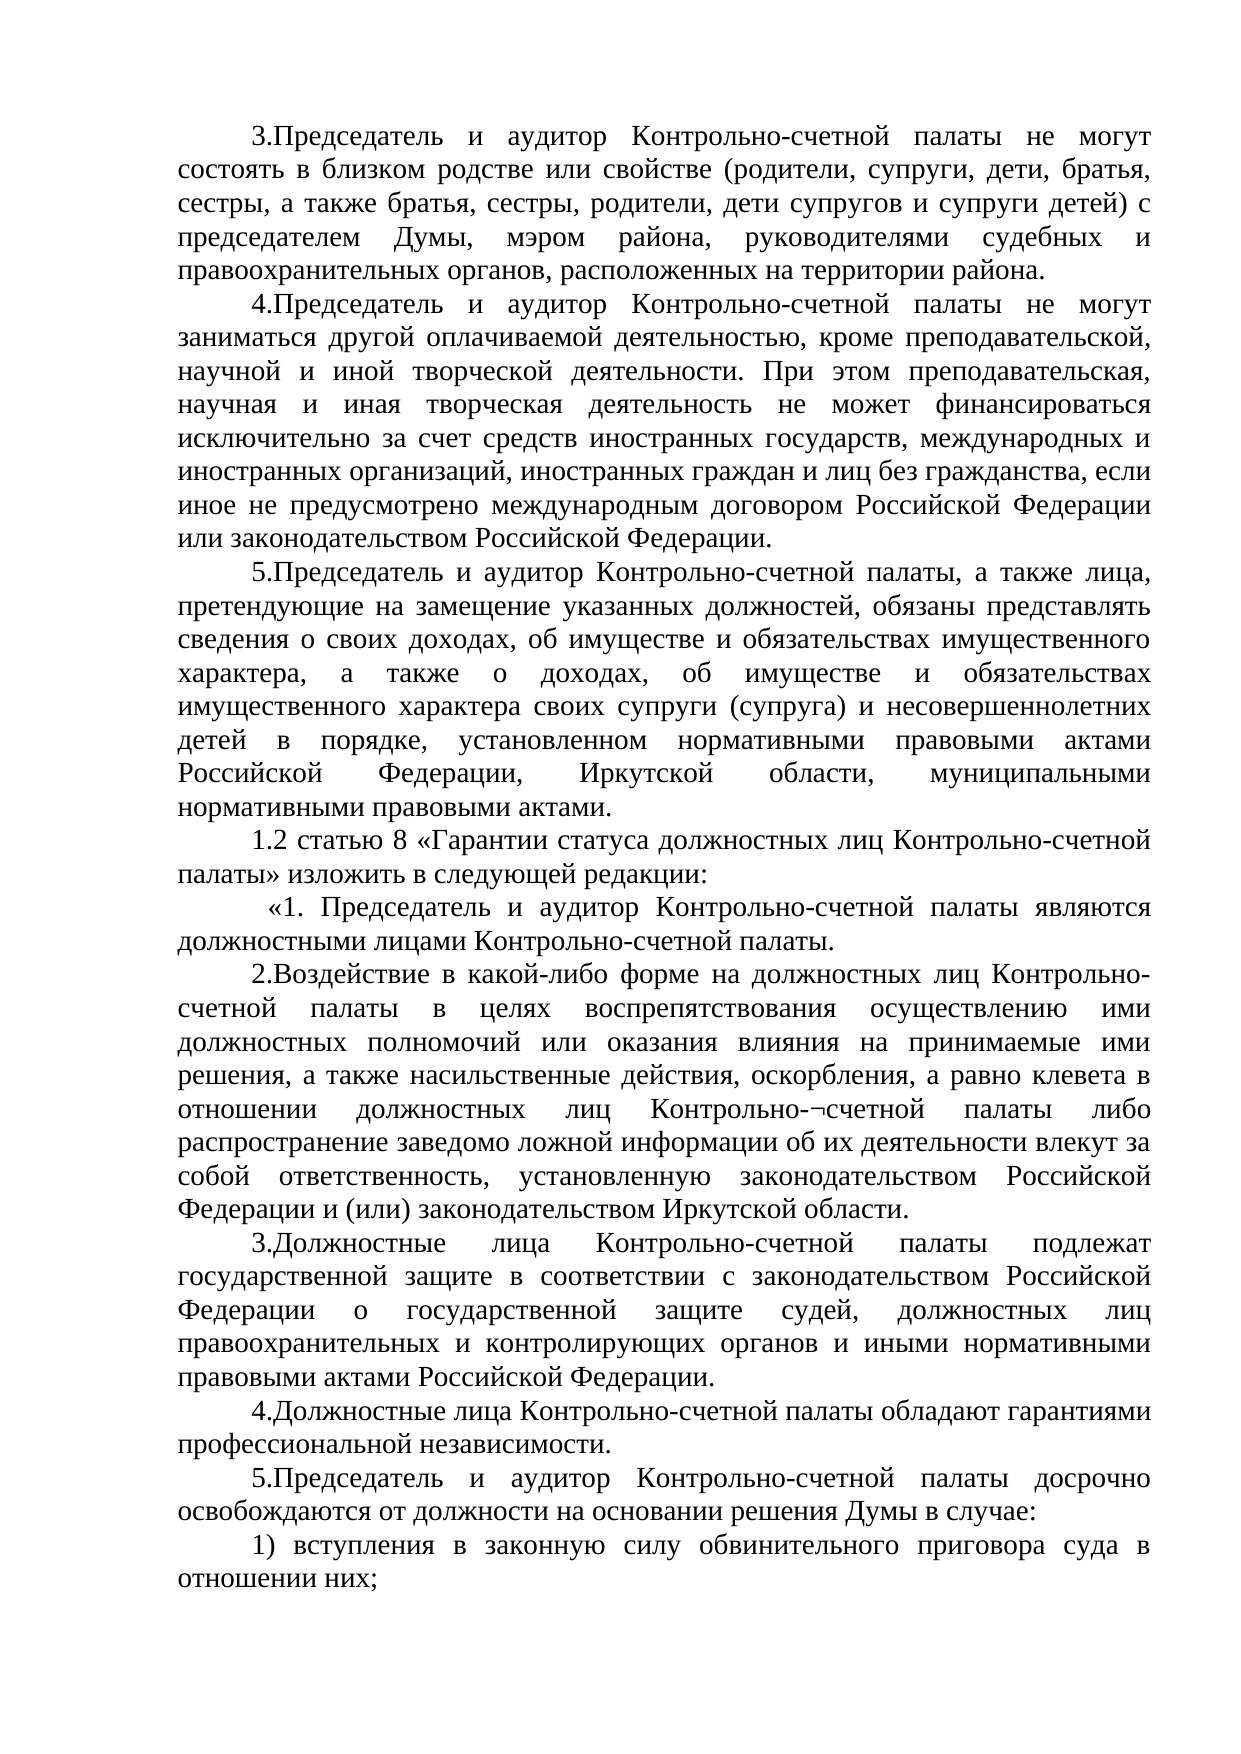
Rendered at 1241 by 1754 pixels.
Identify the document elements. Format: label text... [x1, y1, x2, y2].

text 4.Председатель и аудитор Контрольно-счетной палаты не могут заниматься другой оплачиваемой деятельностью, кроме преподавательской, научной и иной творческой деятельности. При этом преподавательская, научная и иная творческая деятельность не может финансироваться исключительно за счет средств иностранных государств, международных и иностранных организаций, иностранных граждан и лиц без гражданства, если иное не предусмотрено международным договором Российской Федерации или законодательством Российской Федерации. [177, 286, 1152, 554]
text 3.Должностные лица Контрольно-счетной палаты подлежат государственной защите в соответствии с законодательством Российской Федерации о государственной защите судей, должностных лиц правоохранительных и контролирующих органов и иными нормативными правовыми актами Российской Федерации. [177, 1225, 1152, 1393]
text 5.Председатель и аудитор Контрольно-счетной палаты, а также лица, претендующие на замещение указанных должностей, обязаны представлять сведения о своих доходах, об имуществе и обязательствах имущественного характера, а также о доходах, об имуществе и обязательствах имущественного характера своих супруги (супруга) и несовершеннолетних детей в порядке, установленном нормативными правовыми актами Российской Федерации, Иркутской области, муниципальными нормативными правовыми актами. [177, 554, 1152, 822]
text 2.Воздействие в какой-либо форме на должностных лиц Контрольно-счетной палаты в целях воспрепятствования осуществлению ими должностных полномочий или оказания влияния на принимаемые ими решения, а также насильственные действия, оскорбления, а равно клевета в отношении должностных лиц Контрольно-¬счетной палаты либо распространение заведомо ложной информации об их деятельности влекут за собой ответственность, установленную законодательством Российской Федерации и (или) законодательством Иркутской области. [177, 957, 1152, 1225]
text 1) вступления в законную силу обвинительного приговора суда в отношении них; [177, 1527, 1152, 1594]
text 4.Должностные лица Контрольно-счетной палаты обладают гарантиями профессиональной независимости. [177, 1393, 1152, 1460]
text 1.2 статью 8 «Гарантии статуса должностных лиц Контрольно-счетной палаты» изложить в следующей редакции: [177, 822, 1152, 889]
text 5.Председатель и аудитор Контрольно-счетной палаты досрочно освобождаются от должности на основании решения Думы в случае: [177, 1460, 1152, 1527]
text «1. Председатель и аудитор Контрольно-счетной палаты являются должностными лицами Контрольно-счетной палаты. [177, 889, 1152, 957]
text 3.Председатель и аудитор Контрольно-счетной палаты не могут состоять в близком родстве или свойстве (родители, супруги, дети, братья, сестры, а также братья, сестры, родители, дети супругов и супруги детей) с председателем Думы, мэром района, руководителями судебных и правоохранительных органов, расположенных на территории района. [177, 118, 1152, 286]
